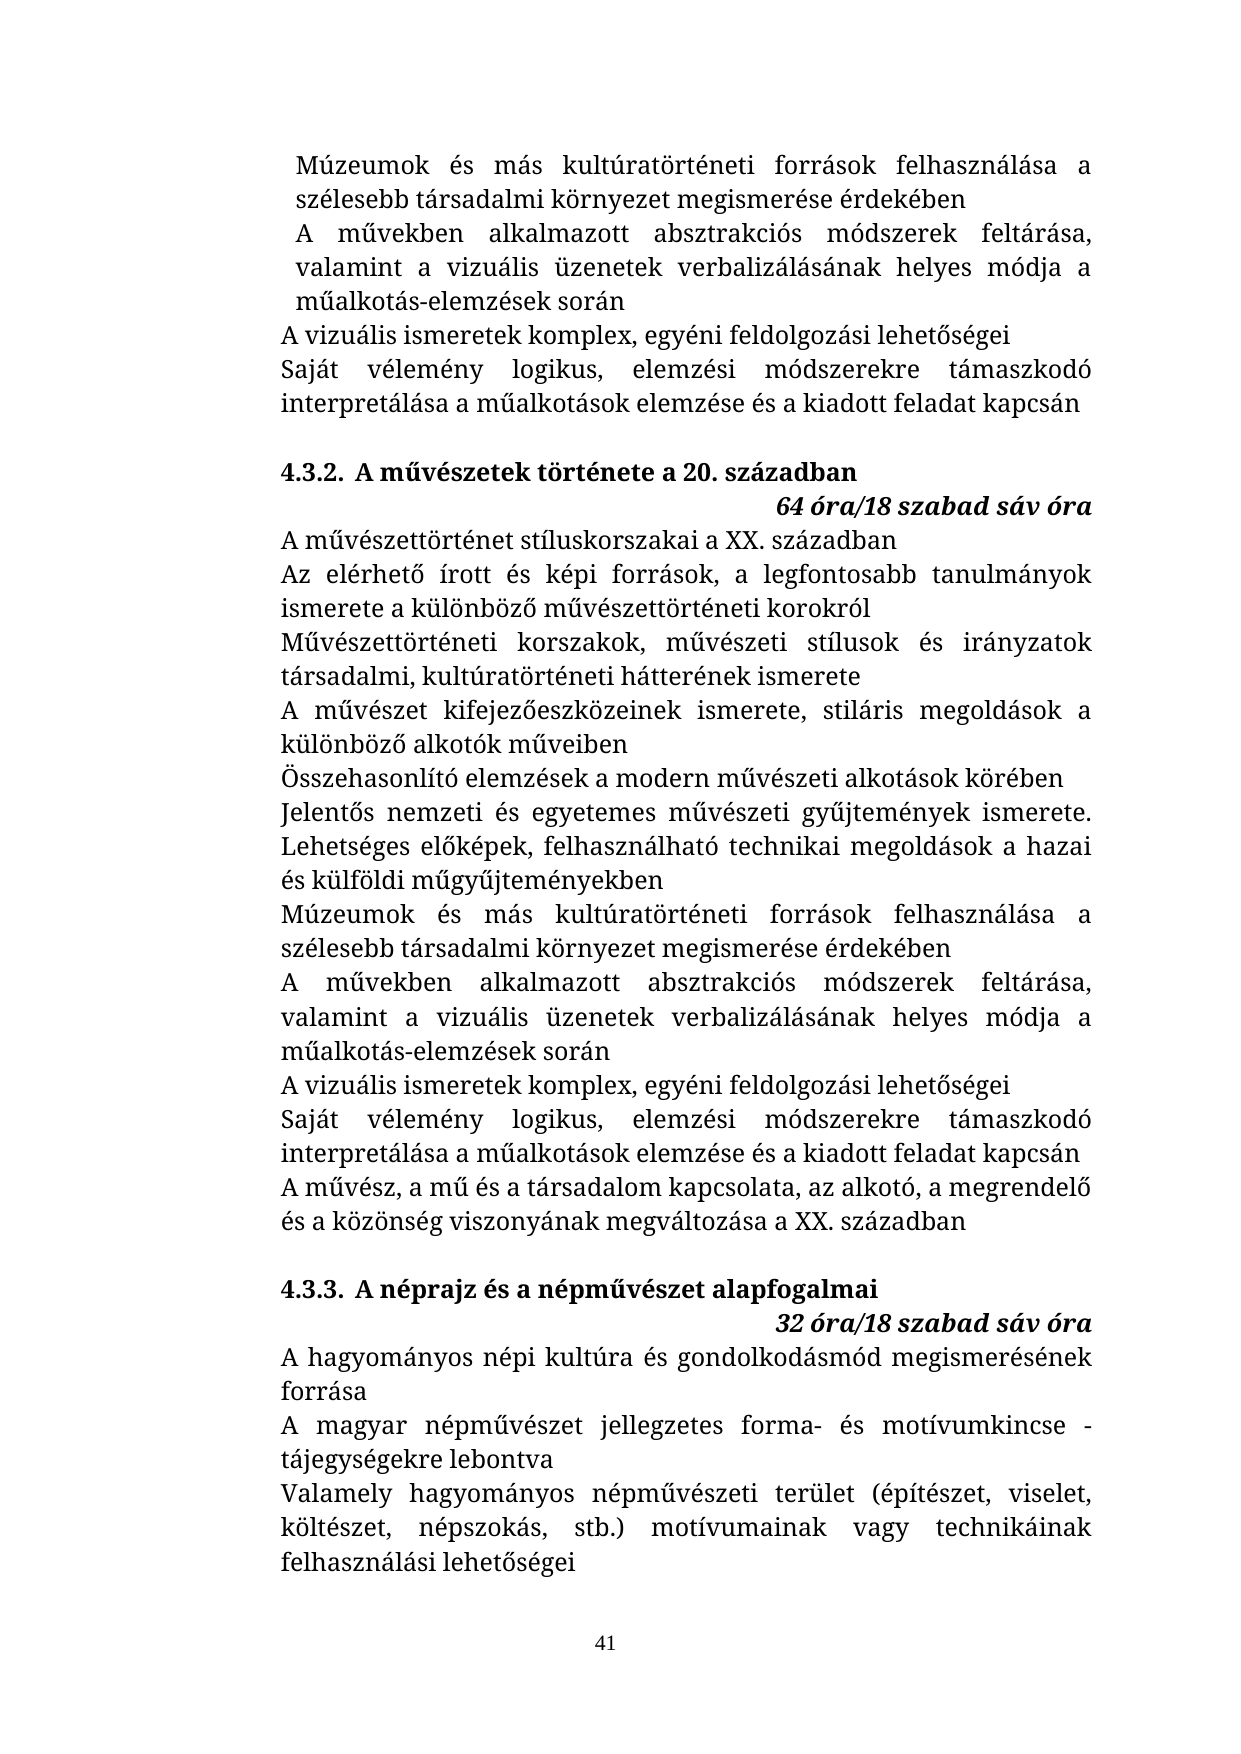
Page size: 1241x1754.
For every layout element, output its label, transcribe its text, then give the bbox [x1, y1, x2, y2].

text A művészettörténet stíluskorszakai a XX. században [281, 522, 1093, 556]
text Az elérhető írott és képi források, a legfontosabb tanulmányok ismerete a különböző művészettörténeti korokról [281, 556, 1093, 624]
text 32 óra/18 szabad sáv óra [281, 1306, 1093, 1340]
text Jelentős nemzeti és egyetemes művészeti gyűjtemények ismerete. Lehetséges előképek, felhasználható technikai megoldások a hazai és külföldi műgyűjteményekben [281, 795, 1093, 897]
text A művész, a mű és a társadalom kapcsolata, az alkotó, a megrendelő és a közönség viszonyának megváltozása a XX. században [281, 1169, 1093, 1238]
text A művekben alkalmazott absztrakciós módszerek feltárása, valamint a vizuális üzenetek verbalizálásának helyes módja a műalkotás-elemzések során [295, 216, 1093, 318]
text 64 óra/18 szabad sáv óra [281, 488, 1093, 522]
text Saját vélemény logikus, elemzési módszerekre támaszkodó interpretálása a műalkotások elemzése és a kiadott feladat kapcsán [281, 352, 1093, 420]
text A vizuális ismeretek komplex, egyéni feldolgozási lehetőségei [281, 1067, 1093, 1101]
text A művészet kifejezőeszközeinek ismerete, stiláris megoldások a különböző alkotók műveiben [281, 693, 1093, 761]
list A néprajz és a népművészet alapfogalmai [281, 1272, 1093, 1306]
text A magyar népművészet jellegzetes forma- és motívumkincse - tájegységekre lebontva [281, 1408, 1093, 1476]
text A vizuális ismeretek komplex, egyéni feldolgozási lehetőségei [281, 318, 1093, 352]
text Összehasonlító elemzések a modern művészeti alkotások körében [281, 761, 1093, 795]
text A művekben alkalmazott absztrakciós módszerek feltárása, valamint a vizuális üzenetek verbalizálásának helyes módja a műalkotás-elemzések során [281, 965, 1093, 1067]
text A hagyományos népi kultúra és gondolkodásmód megismerésének forrása [281, 1340, 1093, 1408]
text Múzeumok és más kultúratörténeti források felhasználása a szélesebb társadalmi környezet megismerése érdekében [281, 897, 1093, 965]
text Valamely hagyományos népművészeti terület (építészet, viselet, költészet, népszokás, stb.) motívumainak vagy technikáinak felhasználási lehetőségei [281, 1476, 1093, 1578]
list A művészetek története a 20. században [281, 454, 1093, 488]
text Múzeumok és más kultúratörténeti források felhasználása a szélesebb társadalmi környezet megismerése érdekében [295, 148, 1093, 216]
text Saját vélemény logikus, elemzési módszerekre támaszkodó interpretálása a műalkotások elemzése és a kiadott feladat kapcsán [281, 1101, 1093, 1169]
text Művészettörténeti korszakok, művészeti stílusok és irányzatok társadalmi, kultúratörténeti hátterének ismerete [281, 624, 1093, 693]
